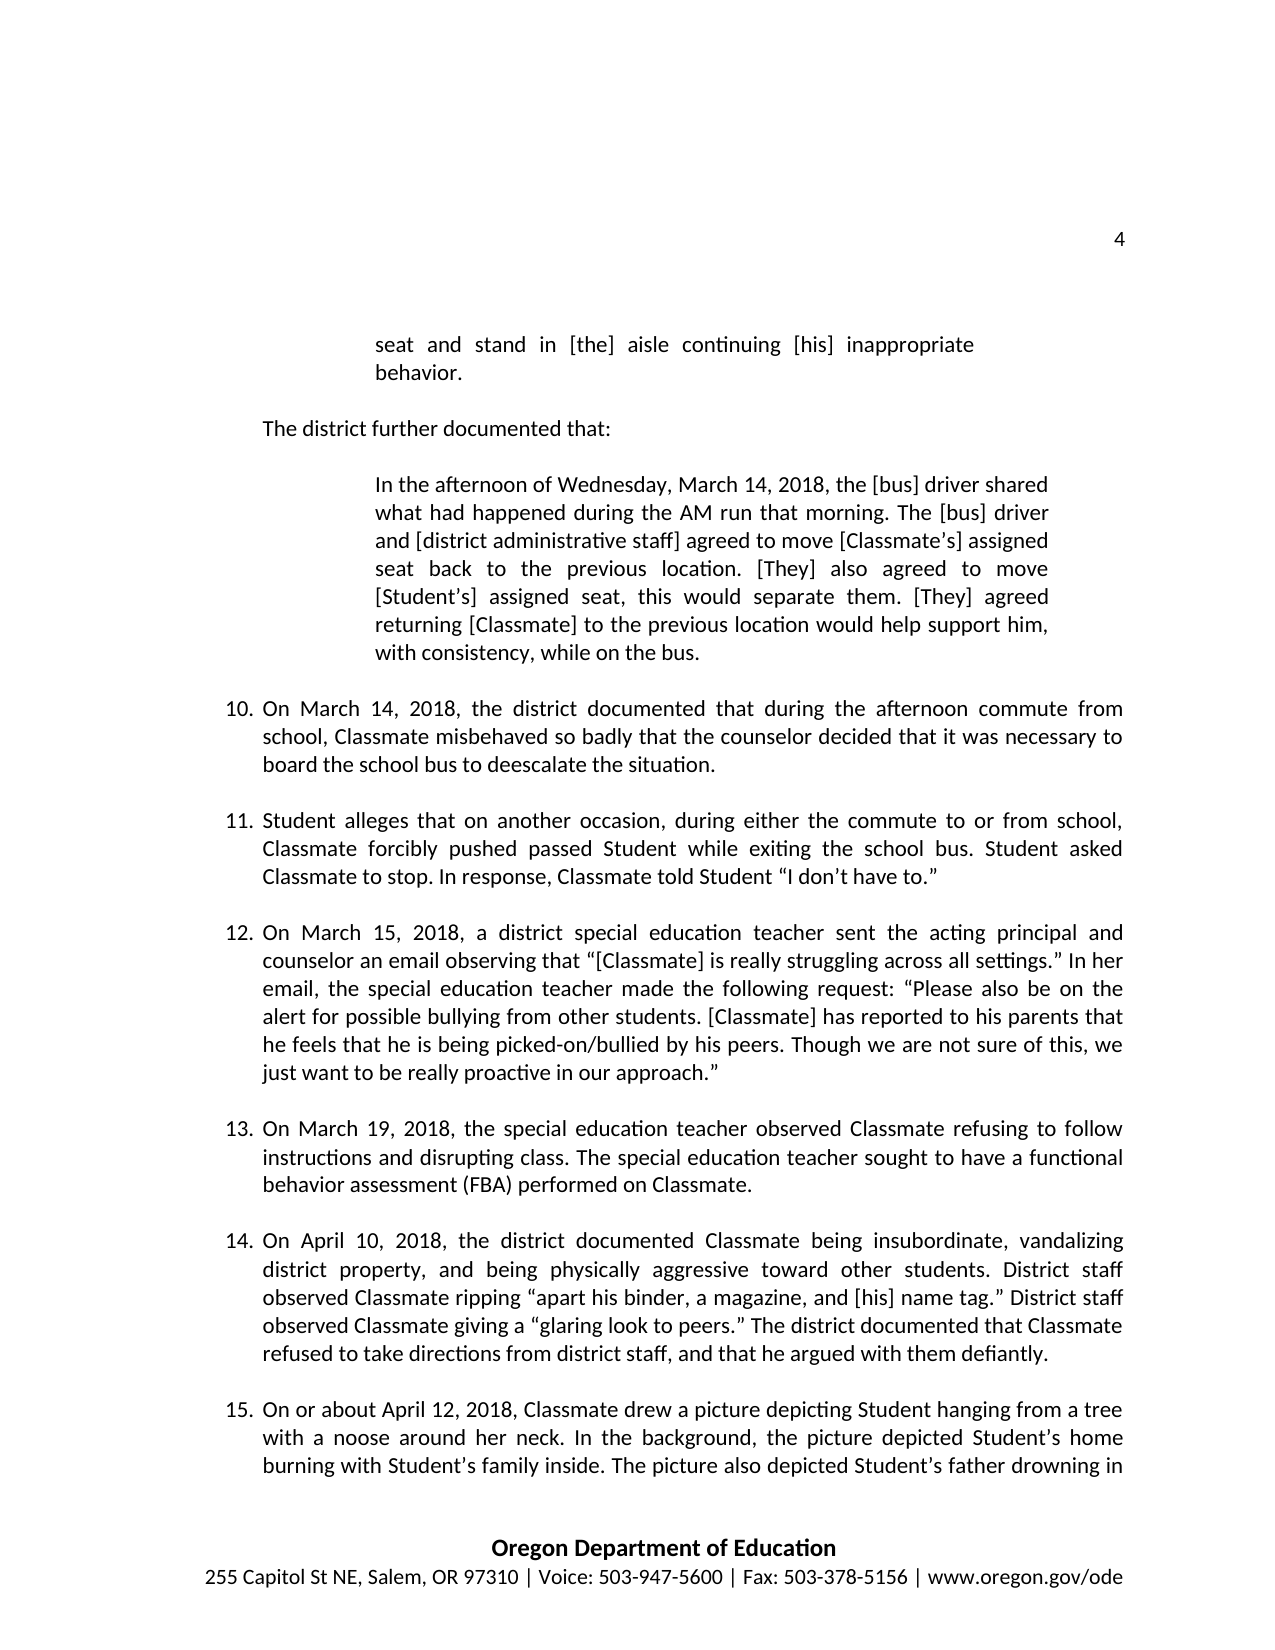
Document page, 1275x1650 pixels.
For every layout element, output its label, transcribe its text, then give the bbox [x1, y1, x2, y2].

list On March 19, 2018, the special education teacher observed Classmate refusing to follow instructions and disrupting class. The special education teacher sought to have a functional behavior assessment (FBA) performed on Classmate. [225, 1114, 1125, 1199]
text In the afternoon of Wednesday, March 14, 2018, the [bus] driver shared what had happened during the AM run that morning. The [bus] driver and [district administrative staff] agreed to move [Classmate’s] assigned seat back to the previous location. [They] also agreed to move [Student’s] assigned seat, this would separate them. [They] agreed returning [Classmate] to the previous location would help support him, with consistency, while on the bus. [375, 470, 1050, 666]
list On March 14, 2018, the district documented that during the afternoon commute from school, Classmate misbehaved so badly that the counselor decided that it was necessary to board the school bus to deescalate the situation. [225, 694, 1125, 778]
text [375, 330, 975, 386]
list On April 10, 2018, the district documented Classmate being insubordinate, vandalizing district property, and being physically aggressive toward other students. District staff observed Classmate ripping “apart his binder, a magazine, and [his] name tag.” District staff observed Classmate giving a “glaring look to peers.” The district documented that Classmate refused to take directions from district staff, and that he argued with them defiantly. [225, 1227, 1125, 1367]
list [225, 1395, 1125, 1479]
list Student alleges that on another occasion, during either the commute to or from school, Classmate forcibly pushed passed Student while exiting the school bus. Student asked Classmate to stop. In response, Classmate told Student “I don’t have to.” [225, 806, 1125, 890]
list On March 15, 2018, a district special education teacher sent the acting principal and counselor an email observing that “[Classmate] is really struggling across all settings.” In her email, the special education teacher made the following request: “Please also be on the alert for possible bullying from other students. [Classmate] has reported to his parents that he feels that he is being picked-on/bullied by his peers. Though we are not sure of this, we just want to be really proactive in our approach.” [225, 918, 1125, 1087]
text The district further documented that: [262, 414, 1125, 442]
